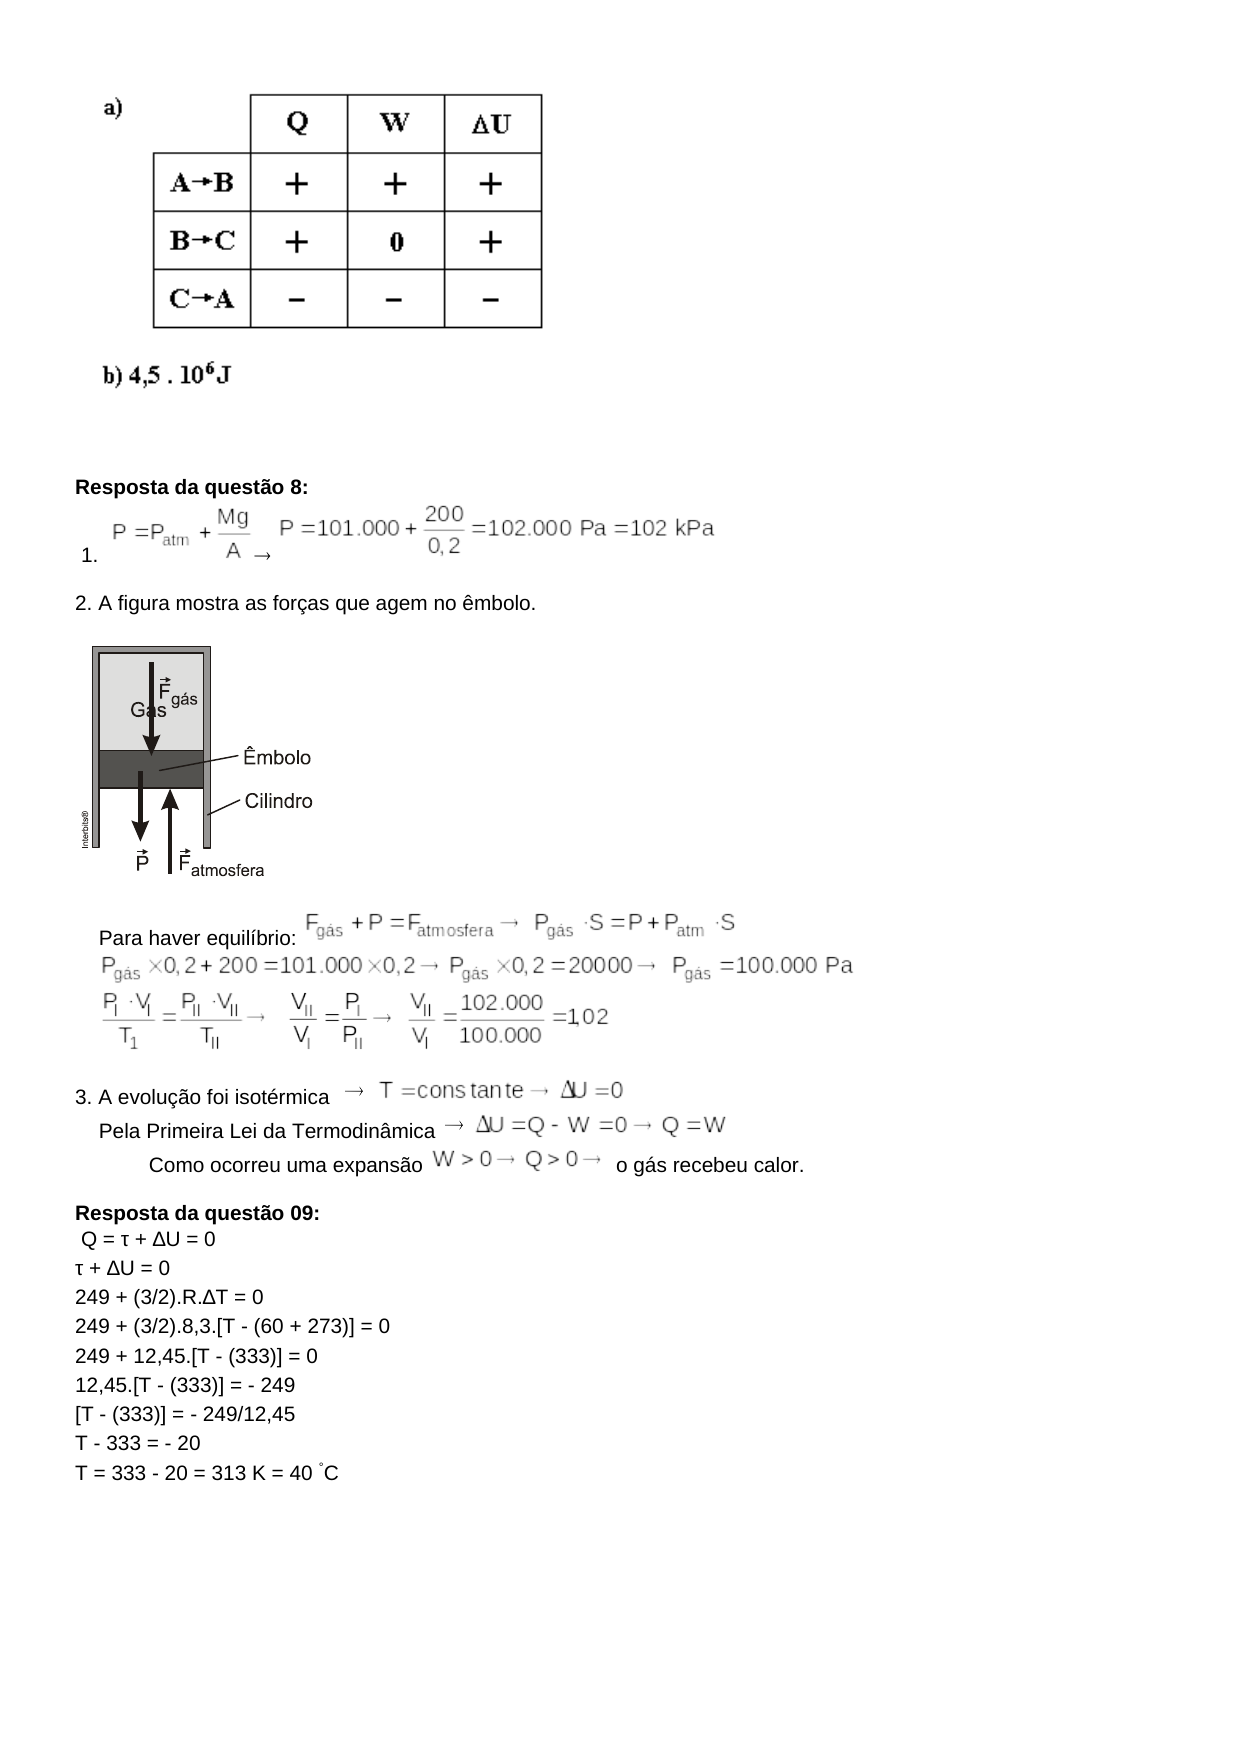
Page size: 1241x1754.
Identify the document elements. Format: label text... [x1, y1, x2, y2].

text 249 + (3/2).8,3.[T - (60 + 273)] = 0 [75, 1314, 1165, 1338]
text 249 + (3/2).R.∆T = 0 [75, 1285, 1165, 1309]
text [T - (333)] = - 249/12,45 [75, 1402, 1165, 1426]
text Para haver equilíbrio: [75, 907, 1165, 949]
text Pela Primeira Lei da Termodinâmica [75, 1109, 1165, 1143]
picture [75, 75, 563, 404]
text Resposta da questão 8: 1. [75, 475, 1165, 567]
text Resposta da questão 09: Q = τ + ∆U = 0 [75, 1201, 1165, 1250]
text 2. A figura mostra as forças que agem no êmbolo. [75, 591, 1165, 615]
text Como ocorreu uma expansão o gás recebeu calor. [75, 1143, 1165, 1177]
text T - 333 = - 20 [75, 1431, 1165, 1455]
text T = 333 - 20 = 313 K = 40 °C [75, 1461, 1165, 1484]
text 3. A evolução foi isotérmica [75, 1078, 1165, 1109]
text τ + ∆U = 0 [75, 1256, 1165, 1279]
text 249 + 12,45.[T - (333)] = 0 [75, 1343, 1165, 1367]
text 12,45.[T - (333)] = - 249 [75, 1373, 1165, 1397]
